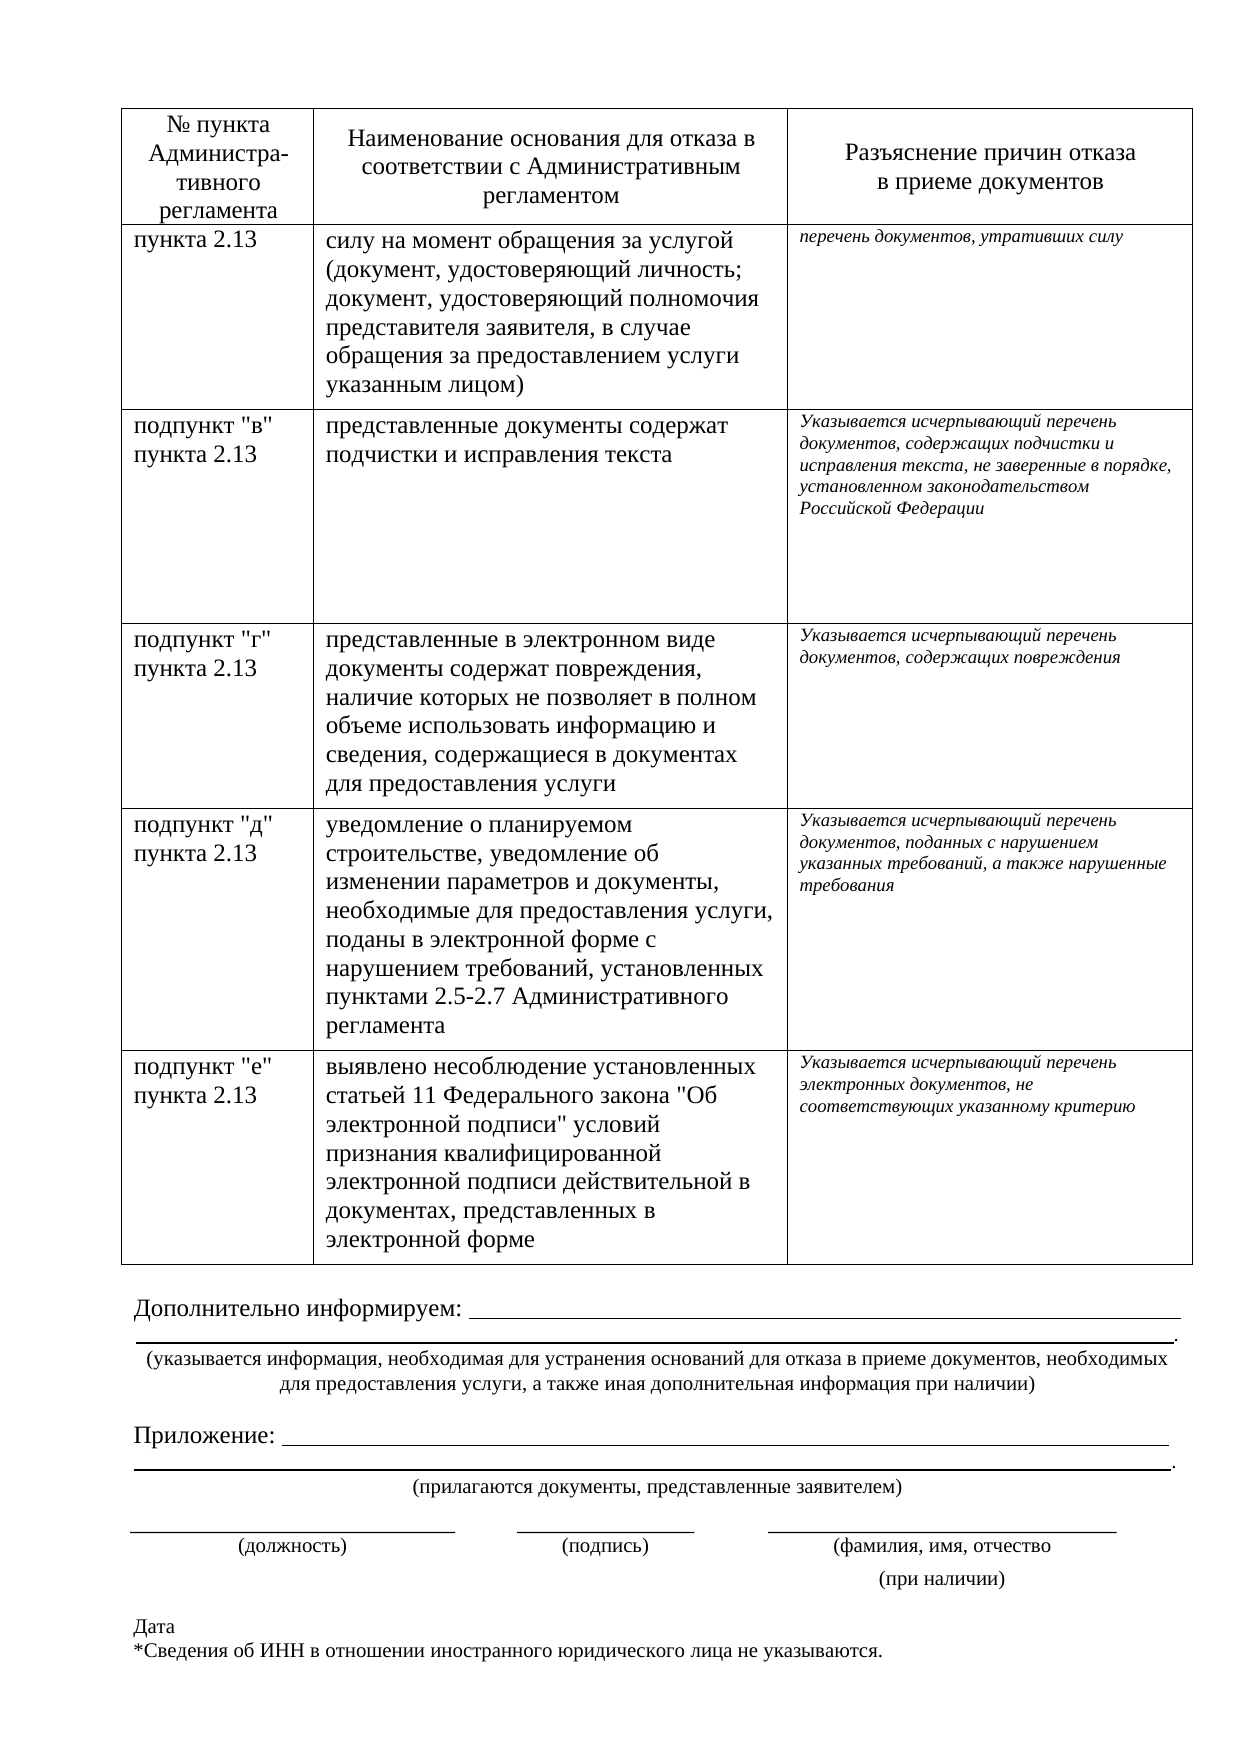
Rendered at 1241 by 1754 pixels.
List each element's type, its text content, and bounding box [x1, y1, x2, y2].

table_cell уведомление о планируемом строительстве, уведомление об изменении параметров и документы, необходимые для предоставления услуги, поданы в электронной форме с нарушением требований, установленных пунктами 2.5-2.7 Административного регламента [314, 809, 787, 1050]
table_cell Указывается исчерпывающий перечень документов, содержащих повреждения [788, 624, 1192, 808]
text *Сведения об ИНН в отношении иностранного юридического лица не указываются. [133, 1638, 1205, 1662]
table_cell перечень документов, утративших силу [788, 225, 1192, 409]
table_header Наименование основания для отказа в соответствии с Административным регламентом [314, 109, 787, 224]
table_cell Указывается исчерпывающий перечень документов, поданных с нарушением указанных требований, а также нарушенные требования [788, 809, 1192, 1050]
text Дата [133, 1613, 1205, 1638]
text Приложение: [110, 1420, 1192, 1448]
table_cell подпункт "е" пункта 2.13 [122, 1051, 313, 1264]
table_header № пункта Администра- тивного регламента [122, 109, 313, 224]
table_cell подпункт "в" пункта 2.13 [122, 410, 313, 623]
table_cell подпункт "г" пункта 2.13 [122, 624, 313, 808]
table_cell пункта 2.13 [122, 225, 313, 409]
table_header Разъяснение причин отказа в приеме документов [788, 109, 1192, 224]
text (прилагаются документы, представленные заявителем) [133, 1474, 1181, 1498]
table_cell силу на момент обращения за услугой (документ, удостоверяющий личность; документ, удостоверяющий полномочия представителя заявителя, в случае обращения за предоставлением услуги указанным лицом) [314, 225, 787, 409]
table_cell подпункт "д" пункта 2.13 [122, 809, 313, 1050]
table_cell Указывается исчерпывающий перечень документов, содержащих подчистки и исправления текста, не заверенные в порядке, установленном законодательством Российской Федерации [788, 410, 1192, 623]
table_cell Указывается исчерпывающий перечень электронных документов, не соответствующих указанному критерию [788, 1051, 1192, 1264]
table_cell представленные документы содержат подчистки и исправления текста [314, 410, 787, 623]
table_cell представленные в электронном виде документы содержат повреждения, наличие которых не позволяет в полном объеме использовать информацию и сведения, содержащиеся в документах для предоставления услуги [314, 624, 787, 808]
text (при наличии) [110, 1565, 1005, 1589]
table_cell выявлено несоблюдение установленных статьей 11 Федерального закона "Об электронной подписи" условий признания квалифицированной электронной подписи действительной в документах, представленных в электронной форме [314, 1051, 787, 1264]
text (должность) (подпись) (фамилия, имя, отчество [110, 1522, 1178, 1557]
text Дополнительно информируем: [110, 1293, 1204, 1321]
text . (указывается информация, необходимая для устранения оснований для отказа в приеме документов, необходимых для предоставления услуги, а также иная дополнительная информация при наличии) [135, 1321, 1179, 1395]
text . [110, 1448, 1200, 1473]
